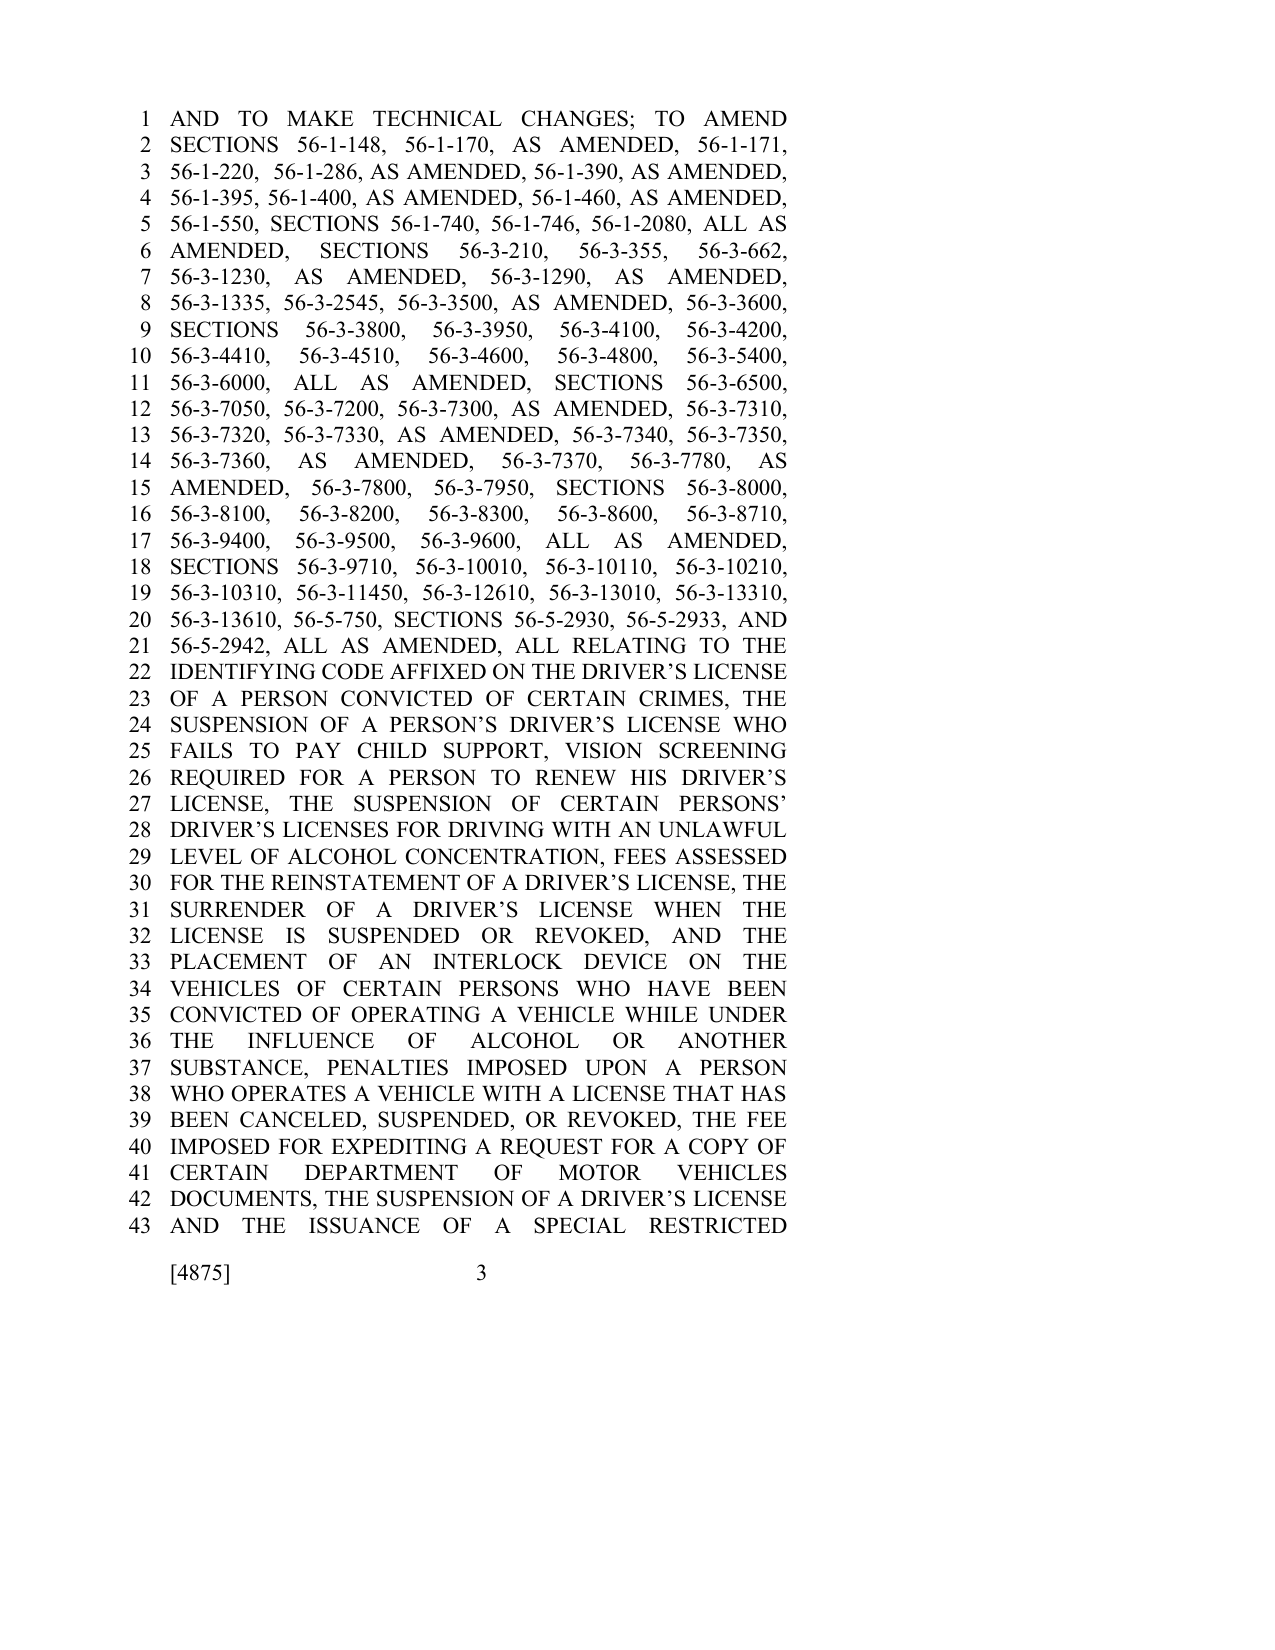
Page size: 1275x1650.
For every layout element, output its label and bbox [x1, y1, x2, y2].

text [169, 105, 787, 1238]
